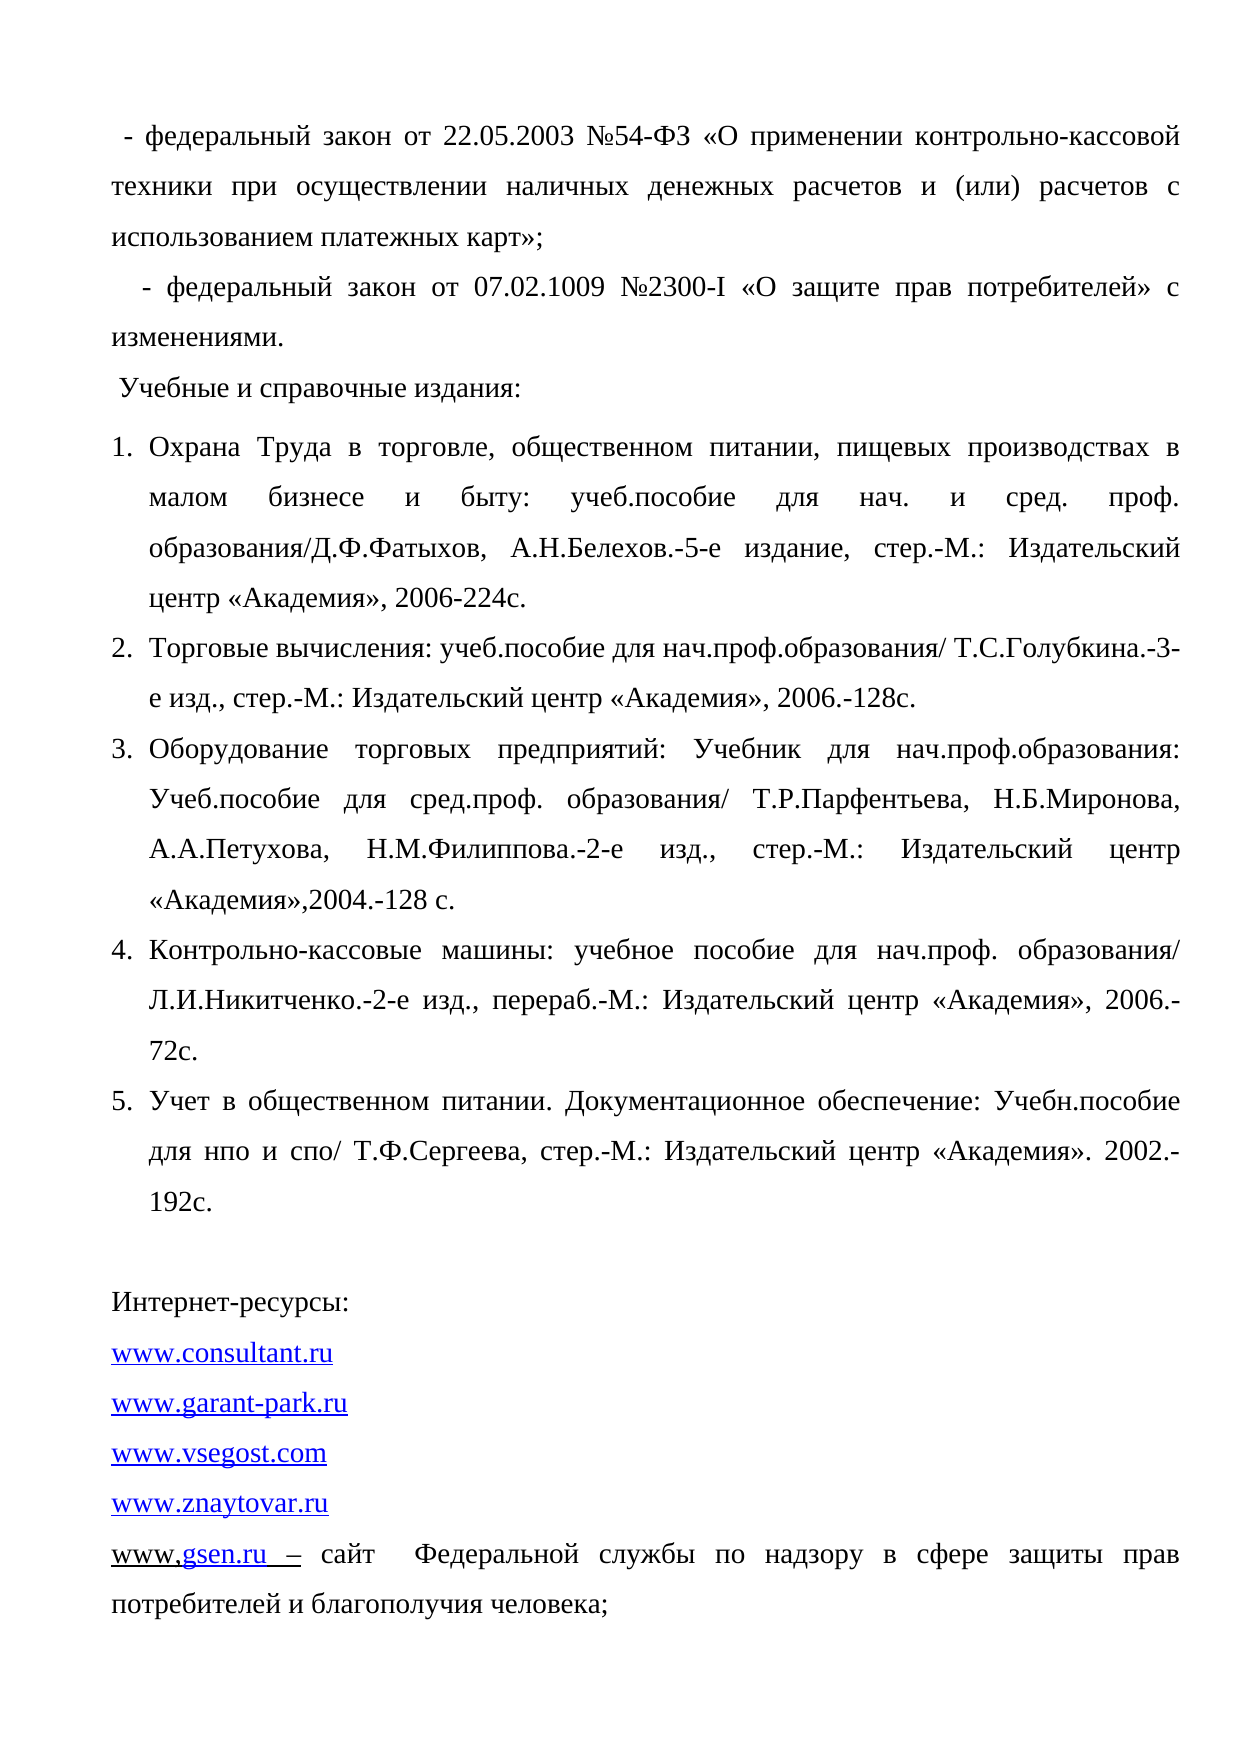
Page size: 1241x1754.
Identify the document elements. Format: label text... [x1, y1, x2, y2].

list www.consultant.ru [111, 1335, 1181, 1368]
list Контрольно-кассовые машины: учебное пособие для нач.проф. образования/ Л.И.Никитченко.-2-е изд., перераб.-М.: Издательский центр «Академия», 2006.-72с. [111, 932, 1181, 1066]
list www.garant-park.ru [111, 1385, 1181, 1418]
list Учет в общественном питании. Документационное обеспечение: Учебн.пособие для нпо и спо/ Т.Ф.Сергеева, стер.-М.: Издательский центр «Академия». 2002.-192с. [111, 1083, 1181, 1217]
list www.vsegost.com [111, 1435, 1181, 1469]
list - федеральный закон от 22.05.2003 №54-ФЗ «О применении контрольно-кассовой техники при осуществлении наличных денежных расчетов и (или) расчетов с использованием платежных карт»; [111, 118, 1181, 252]
list Торговые вычисления: учеб.пособие для нач.проф.образования/ Т.С.Голубкина.-3-е изд., стер.-М.: Издательский центр «Академия», 2006.-128с. [111, 630, 1181, 714]
list www.znaytovar.ru [111, 1486, 1181, 1519]
list Интернет-ресурсы: [111, 1284, 1181, 1318]
list Охрана Труда в торговле, общественном питании, пищевых производствах в малом бизнесе и быту: учеб.пособие для нач. и сред. проф. образования/Д.Ф.Фатыхов, А.Н.Белехов.-5-е издание, стер.-М.: Издательский центр «Академия», 2006-224с. [111, 429, 1181, 613]
text Учебные и справочные издания: [118, 370, 1181, 403]
list - федеральный закон от 07.02.1009 №2300-I «О защите прав потребителей» с изменениями. [111, 269, 1181, 353]
list www,gsen.ru – сайт Федеральной службы по надзору в сфере защиты прав потребителей и благополучия человека; [111, 1536, 1181, 1620]
list Оборудование торговых предприятий: Учебник для нач.проф.образования: Учеб.пособие для сред.проф. образования/ Т.Р.Парфентьева, Н.Б.Миронова, А.А.Петухова, Н.М.Филиппова.-2-е изд., стер.-М.: Издательский центр «Академия»,2004.-128 с. [111, 731, 1181, 915]
